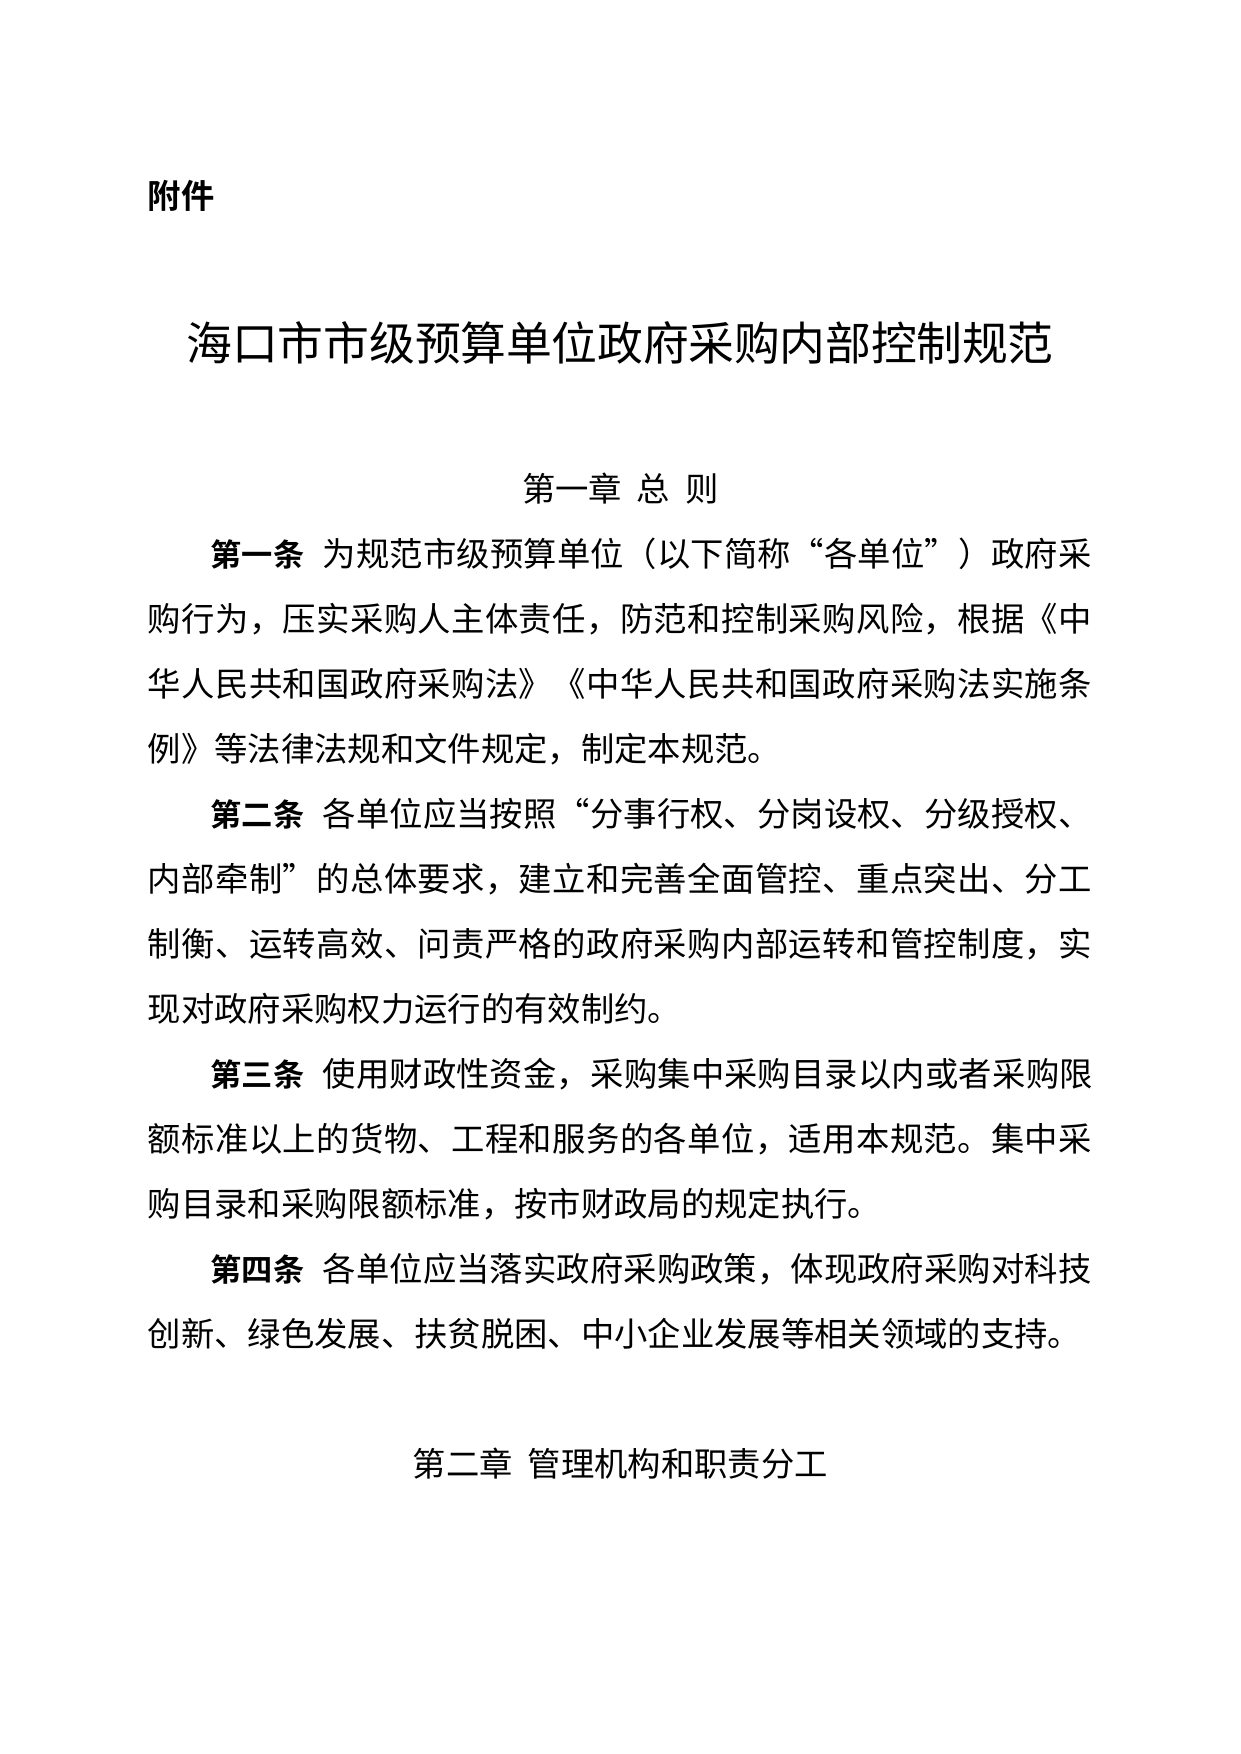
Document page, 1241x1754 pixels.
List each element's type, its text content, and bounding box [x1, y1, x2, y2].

list 各单位应当落实政府采购政策，体现政府采购对科技创新、绿色发展、扶贫脱困、中小企业发展等相关领域的支持。 [148, 1234, 1093, 1364]
text 海口市市级预算单位政府采购内部控制规范 [148, 292, 1093, 389]
text 第一章 总 则 [148, 454, 1093, 519]
list 为规范市级预算单位（以下简称“各单位”）政府采购行为，压实采购人主体责任，防范和控制采购风险，根据《中华人民共和国政府采购法》《中华人民共和国政府采购法实施条例》等法律法规和文件规定，制定本规范。 [148, 519, 1093, 779]
text 附件 [148, 162, 1093, 227]
text 第二章 管理机构和职责分工 [148, 1429, 1093, 1494]
list 各单位应当按照“分事行权、分岗设权、分级授权、内部牵制”的总体要求，建立和完善全面管控、重点突出、分工制衡、运转高效、问责严格的政府采购内部运转和管控制度，实现对政府采购权力运行的有效制约。 [148, 779, 1093, 1039]
list 使用财政性资金，采购集中采购目录以内或者采购限额标准以上的货物、工程和服务的各单位，适用本规范。集中采购目录和采购限额标准，按市财政局的规定执行。 [148, 1039, 1093, 1234]
